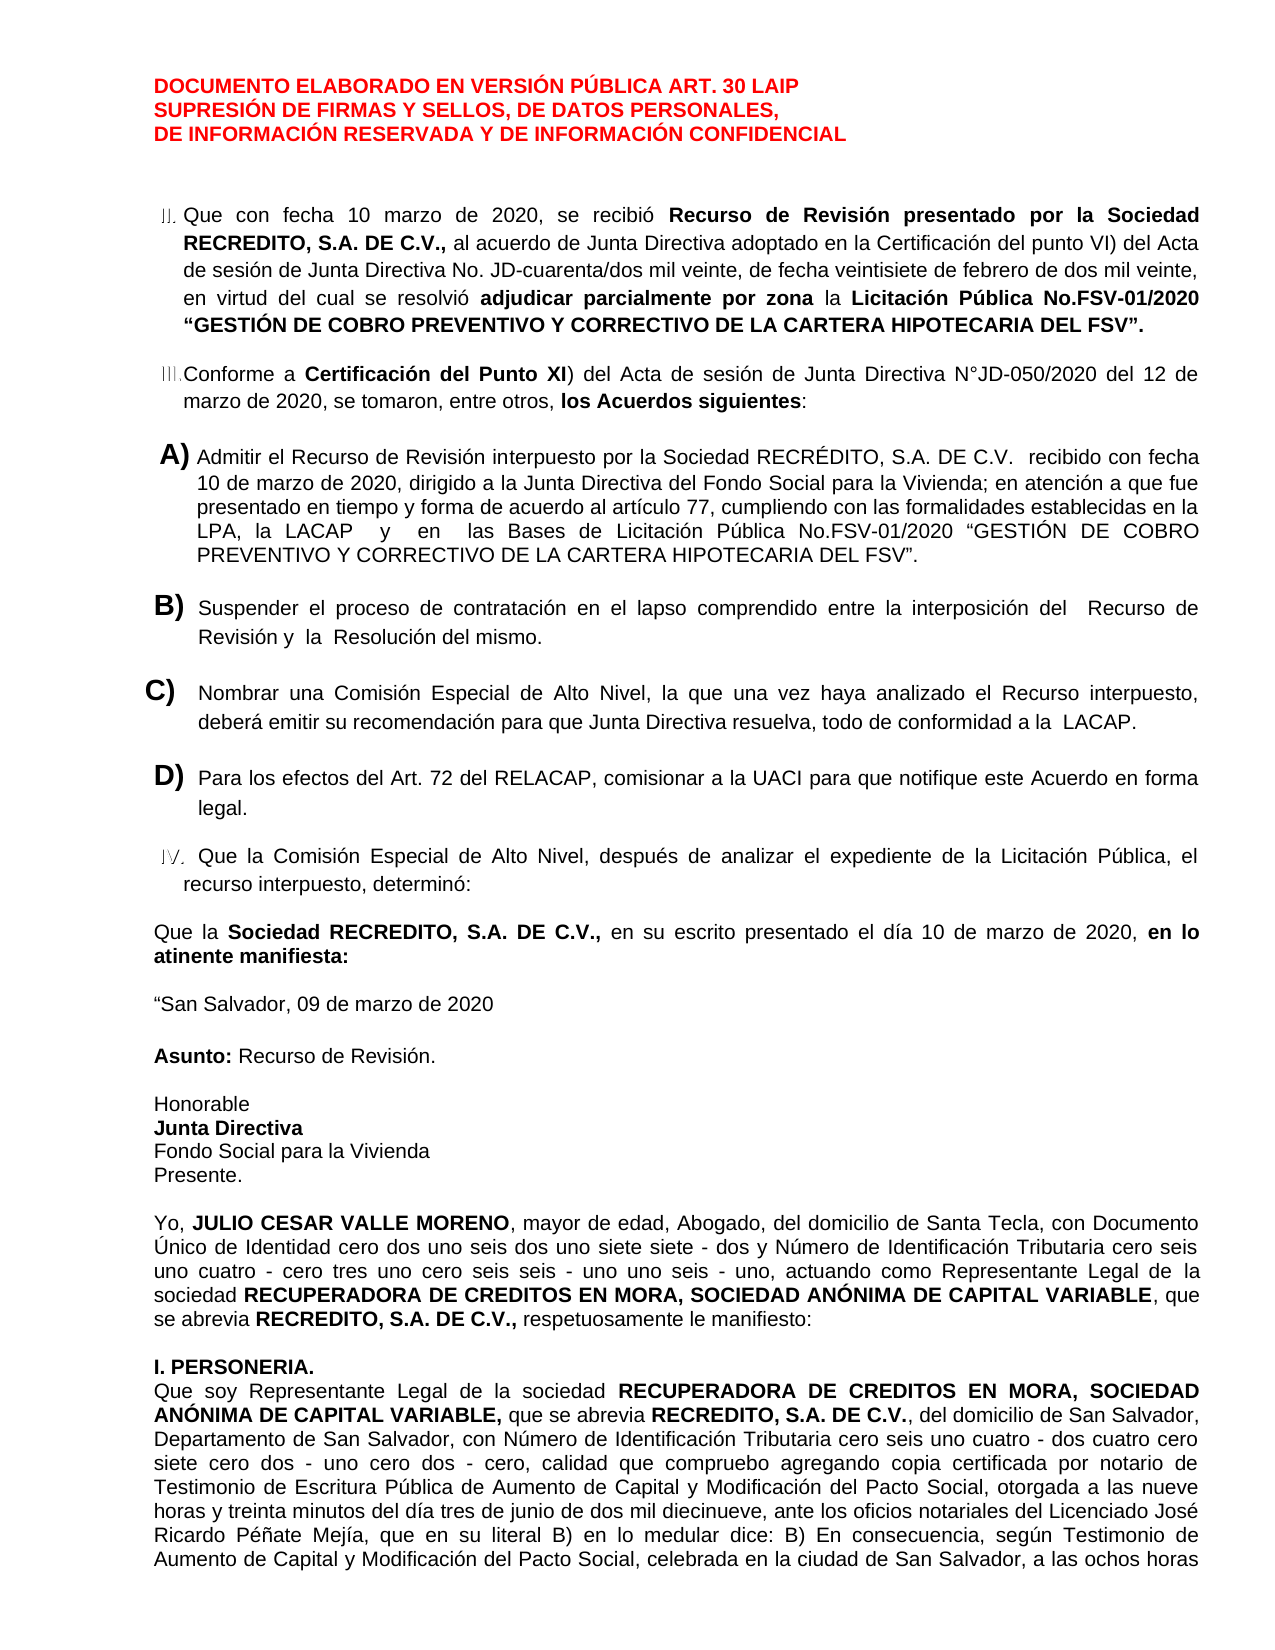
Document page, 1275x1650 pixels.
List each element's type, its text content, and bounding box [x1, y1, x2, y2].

text Que la Sociedad RECREDITO, S.A. DE C.V., en su escrito presentado el día 10 de marzo de 2020, en lo atinente manifiesta: [153, 920, 1200, 968]
list Que la Comisión Especial de Alto Nivel, después de analizar el expediente de la Licitación Pública, el recurso interpuesto, determinó: [159, 844, 1200, 895]
list Que con fecha 10 marzo de 2020, se recibió Recurso de Revisión presentado por la Sociedad RECREDITO, S.A. DE C.V., al acuerdo de Junta Directiva adoptado en la Certificación del punto VI) del Acta de sesión de Junta Directiva No. JD-cuarenta/dos mil veinte, de fecha veintisiete de febrero de dos mil veinte, en virtud del cual se resolvió adjudicar parcialmente por zona la Licitación Pública No.FSV-01/2020 “GESTIÓN DE COBRO PREVENTIVO Y CORRECTIVO DE LA CARTERA HIPOTECARIA DEL FSV”. [159, 203, 1200, 337]
text Honorable [153, 1091, 1200, 1115]
text I. PERSONERIA. [153, 1355, 1200, 1379]
text Presente. [153, 1163, 1200, 1187]
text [153, 1379, 1200, 1571]
text “San Salvador, 09 de marzo de 2020 [153, 992, 1200, 1016]
text Asunto: Recurso de Revisión. [153, 1043, 1200, 1067]
list Admitir el Recurso de Revisión interpuesto por la Sociedad RECRÉDITO, S.A. DE C.V. recibido con fecha 10 de marzo de 2020, dirigido a la Junta Directiva del Fondo Social para la Vivienda; en atención a que fue presentado en tiempo y forma de acuerdo al artículo 77, cumpliendo con las formalidades establecidas en la LPA, la LACAP y en las Bases de Licitación Pública No.FSV-01/2020 “GESTIÓN DE COBRO PREVENTIVO Y CORRECTIVO DE LA CARTERA HIPOTECARIA DEL FSV”. [159, 437, 1200, 567]
list Nombrar una Comisión Especial de Alto Nivel, la que una vez haya analizado el Recurso interpuesto, deberá emitir su recomendación para que Junta Directiva resuelva, todo de conformidad a la LACAP. [144, 673, 1200, 734]
text Junta Directiva [153, 1115, 1200, 1139]
text Yo, JULIO CESAR VALLE MORENO, mayor de edad, Abogado, del domicilio de Santa Tecla, con Documento Único de Identidad cero dos uno seis dos uno siete siete - dos y Número de Identificación Tributaria cero seis uno cuatro - cero tres uno cero seis seis - uno uno seis - uno, actuando como Representante Legal de la sociedad RECUPERADORA DE CREDITOS EN MORA, SOCIEDAD ANÓNIMA DE CAPITAL VARIABLE, que se abrevia RECREDITO, S.A. DE C.V., respetuosamente le manifiesto: [153, 1211, 1200, 1331]
list Conforme a Certificación del Punto XI) del Acta de sesión de Junta Directiva N°JD-050/2020 del 12 de marzo de 2020, se tomaron, entre otros, los Acuerdos siguientes: [159, 362, 1200, 413]
list Suspender el proceso de contratación en el lapso comprendido entre la interposición del Recurso de Revisión y la Resolución del mismo. [153, 588, 1200, 649]
list Para los efectos del Art. 72 del RELACAP, comisionar a la UACI para que notifique este Acuerdo en forma legal. [153, 758, 1200, 819]
text Fondo Social para la Vivienda [153, 1139, 1200, 1163]
